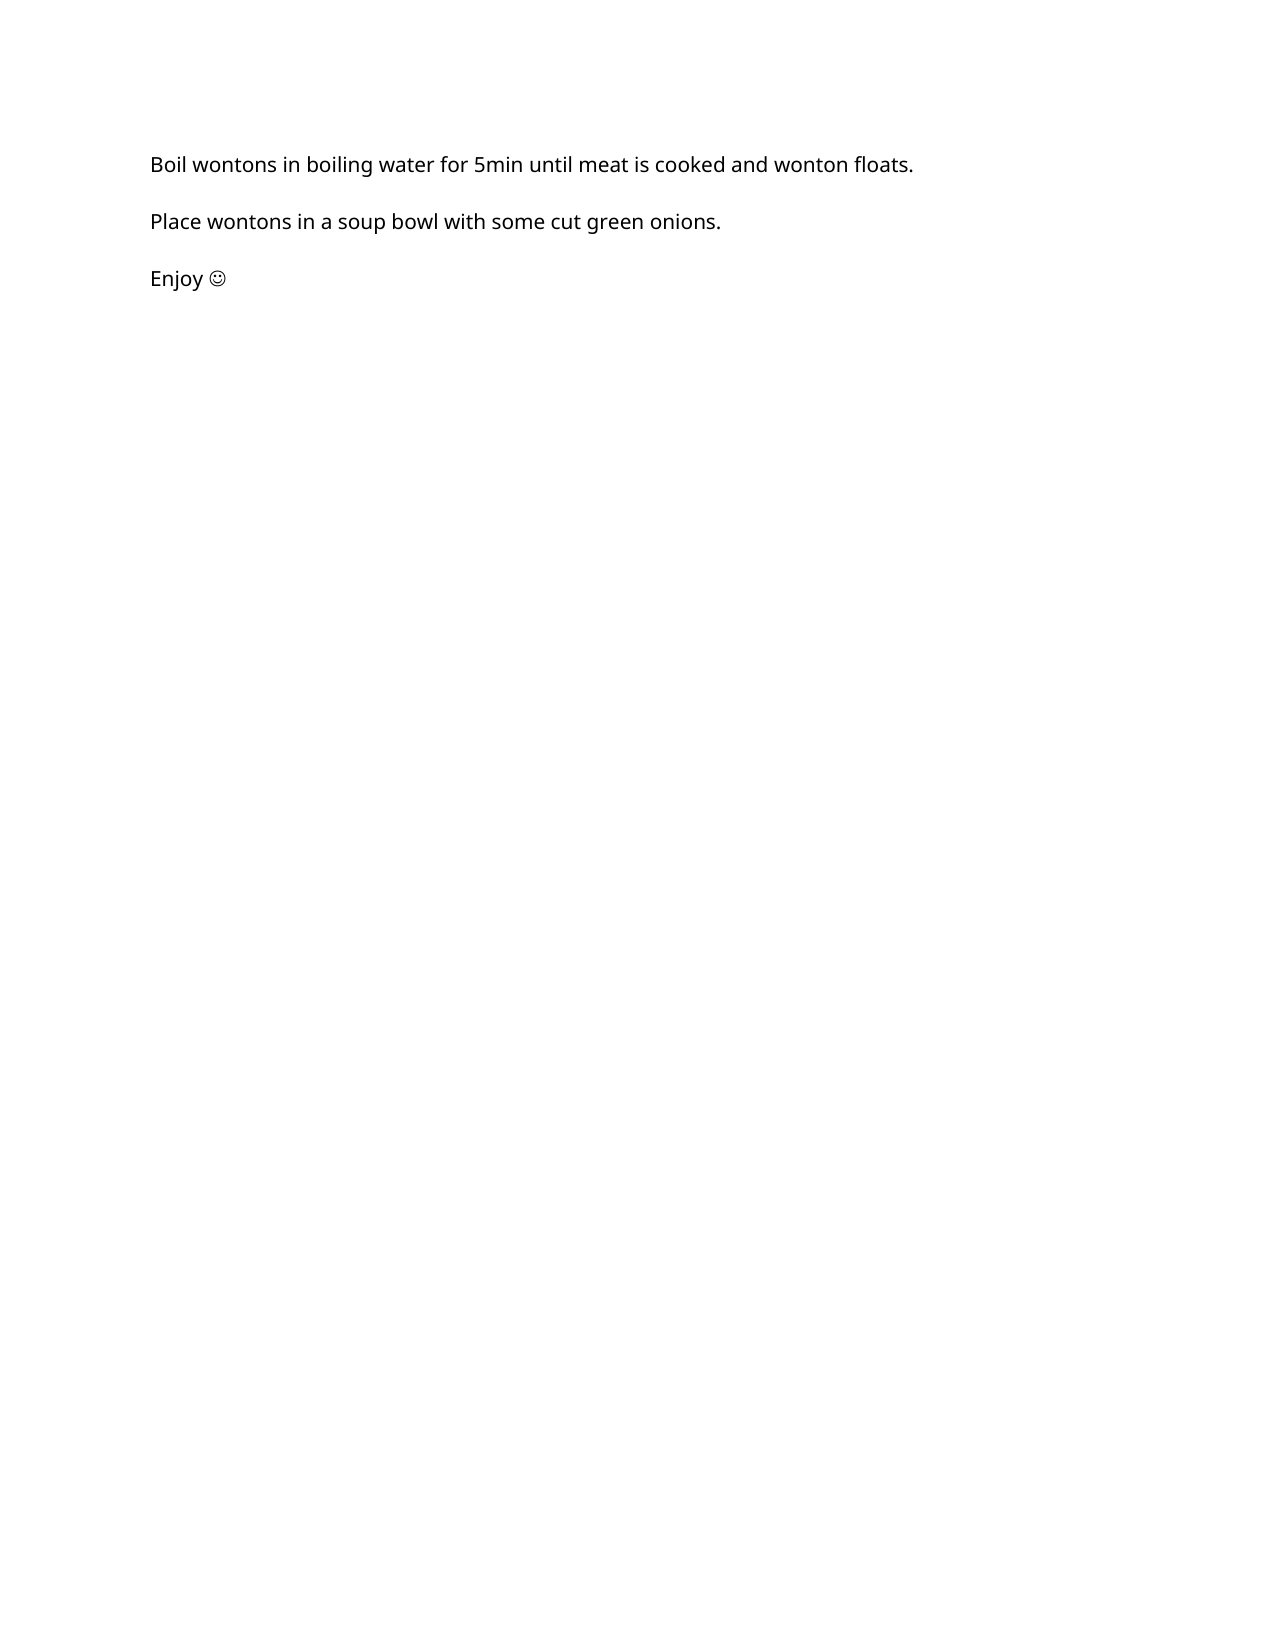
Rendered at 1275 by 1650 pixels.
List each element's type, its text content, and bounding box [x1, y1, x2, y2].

text Enjoy [150, 264, 1125, 292]
text Boil wontons in boiling water for 5min until meat is cooked and wonton floats. [150, 150, 1125, 178]
text Place wontons in a soup bowl with some cut green onions. [150, 207, 1125, 235]
